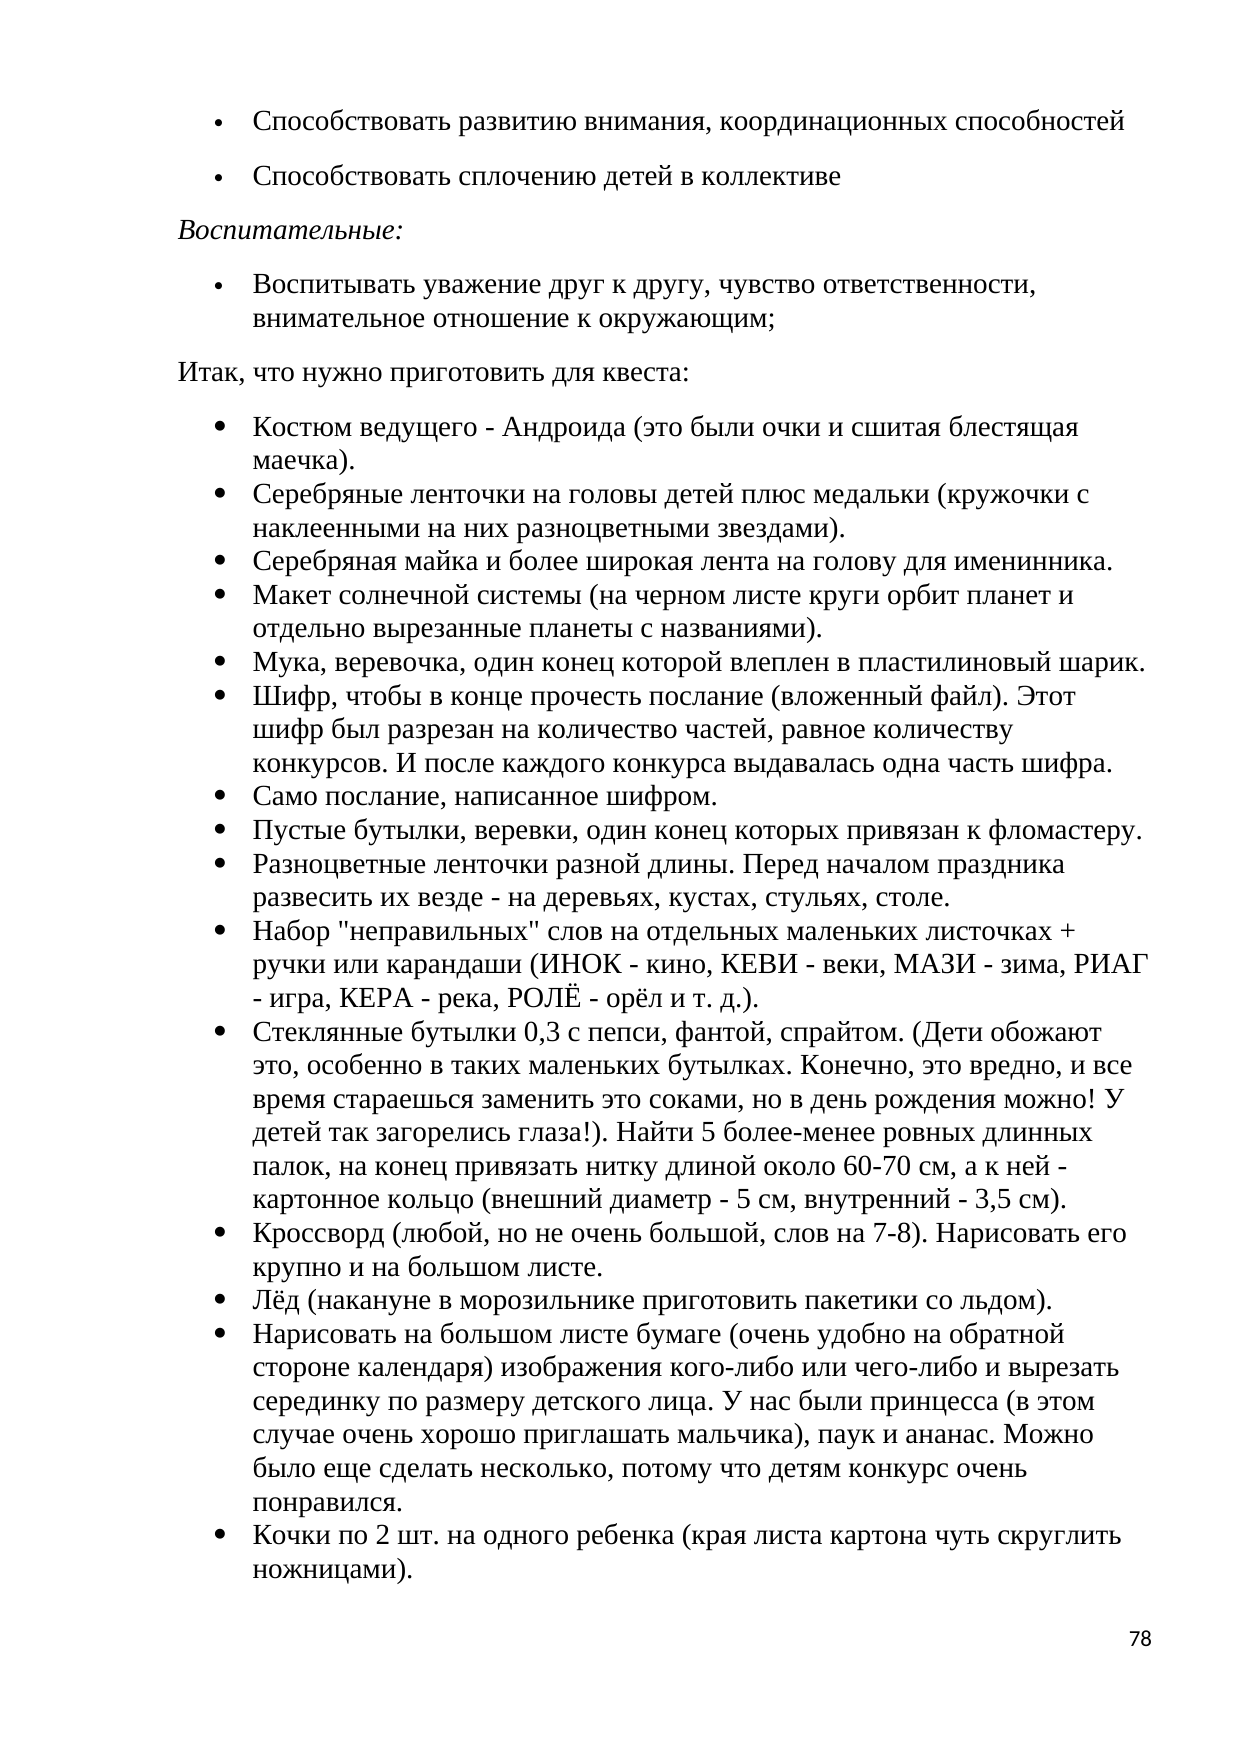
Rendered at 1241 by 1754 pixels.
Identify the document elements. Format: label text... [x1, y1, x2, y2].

text Итак, что нужно приготовить для квеста: [177, 354, 1152, 388]
list Стеклянные бутылки 0,3 с пепси, фантой, спрайтом. (Дети обожают это, особенно в таких маленьких бутылках. Конечно, это вредно, и все время стараешься заменить это соками, но в день рождения можно! У детей так загорелись глаза!). Найти 5 более-менее ровных длинных палок, на конец привязать нитку длиной около 60-70 см, а к ней - картонное кольцо (внешний диаметр - 5 см, внутренний - 3,5 см). [215, 1014, 1152, 1215]
list Кочки по 2 шт. на одного ребенка (края листа картона чуть скруглить ножницами). [215, 1517, 1152, 1584]
list Способствовать развитию внимания, координационных способностей [215, 103, 1152, 137]
list Пустые бутылки, веревки, один конец которых привязан к фломастеру. [215, 812, 1152, 846]
list Костюм ведущего - Андроида (это были очки и сшитая блестящая маечка). [215, 409, 1152, 476]
list Макет солнечной системы (на черном листе круги орбит планет и отдельно вырезанные планеты с названиями). [215, 577, 1152, 644]
list Само послание, написанное шифром. [215, 778, 1152, 812]
list Кроссворд (любой, но не очень большой, слов на 7-8). Нарисовать его крупно и на большом листе. [215, 1215, 1152, 1282]
list Шифр, чтобы в конце прочесть послание (вложенный файл). Этот шифр был разрезан на количество частей, равное количеству конкурсов. И после каждого конкурса выдавалась одна часть шифра. [215, 678, 1152, 778]
list Набор "неправильных" слов на отдельных маленьких листочках + ручки или карандаши (ИНОК - кино, КЕВИ - веки, МАЗИ - зима, РИАГ - игра, КЕРА - река, РОЛЁ - орёл и т. д.). [215, 913, 1152, 1014]
text Воспитательные: [177, 212, 1152, 246]
list Воспитывать уважение друг к другу, чувство ответственности, внимательное отношение к окружающим; [215, 267, 1152, 334]
list Нарисовать на большом листе бумаге (очень удобно на обратной стороне календаря) изображения кого-либо или чего-либо и вырезать серединку по размеру детского лица. У нас были принцесса (в этом случае очень хорошо приглашать мальчика), паук и ананас. Можно было еще сделать несколько, потому что детям конкурс очень понравился. [215, 1316, 1152, 1517]
list Разноцветные ленточки разной длины. Перед началом праздника развесить их везде - на деревьях, кустах, стульях, столе. [215, 846, 1152, 913]
list Серебряные ленточки на головы детей плюс медальки (кружочки с наклеенными на них разноцветными звездами). [215, 476, 1152, 543]
list Мука, веревочка, один конец которой влеплен в пластилиновый шарик. [215, 644, 1152, 678]
list Лёд (накануне в морозильнике приготовить пакетики со льдом). [215, 1282, 1152, 1316]
list Способствовать сплочению детей в коллективе [215, 158, 1152, 191]
list Серебряная майка и более широкая лента на голову для именинника. [215, 543, 1152, 577]
